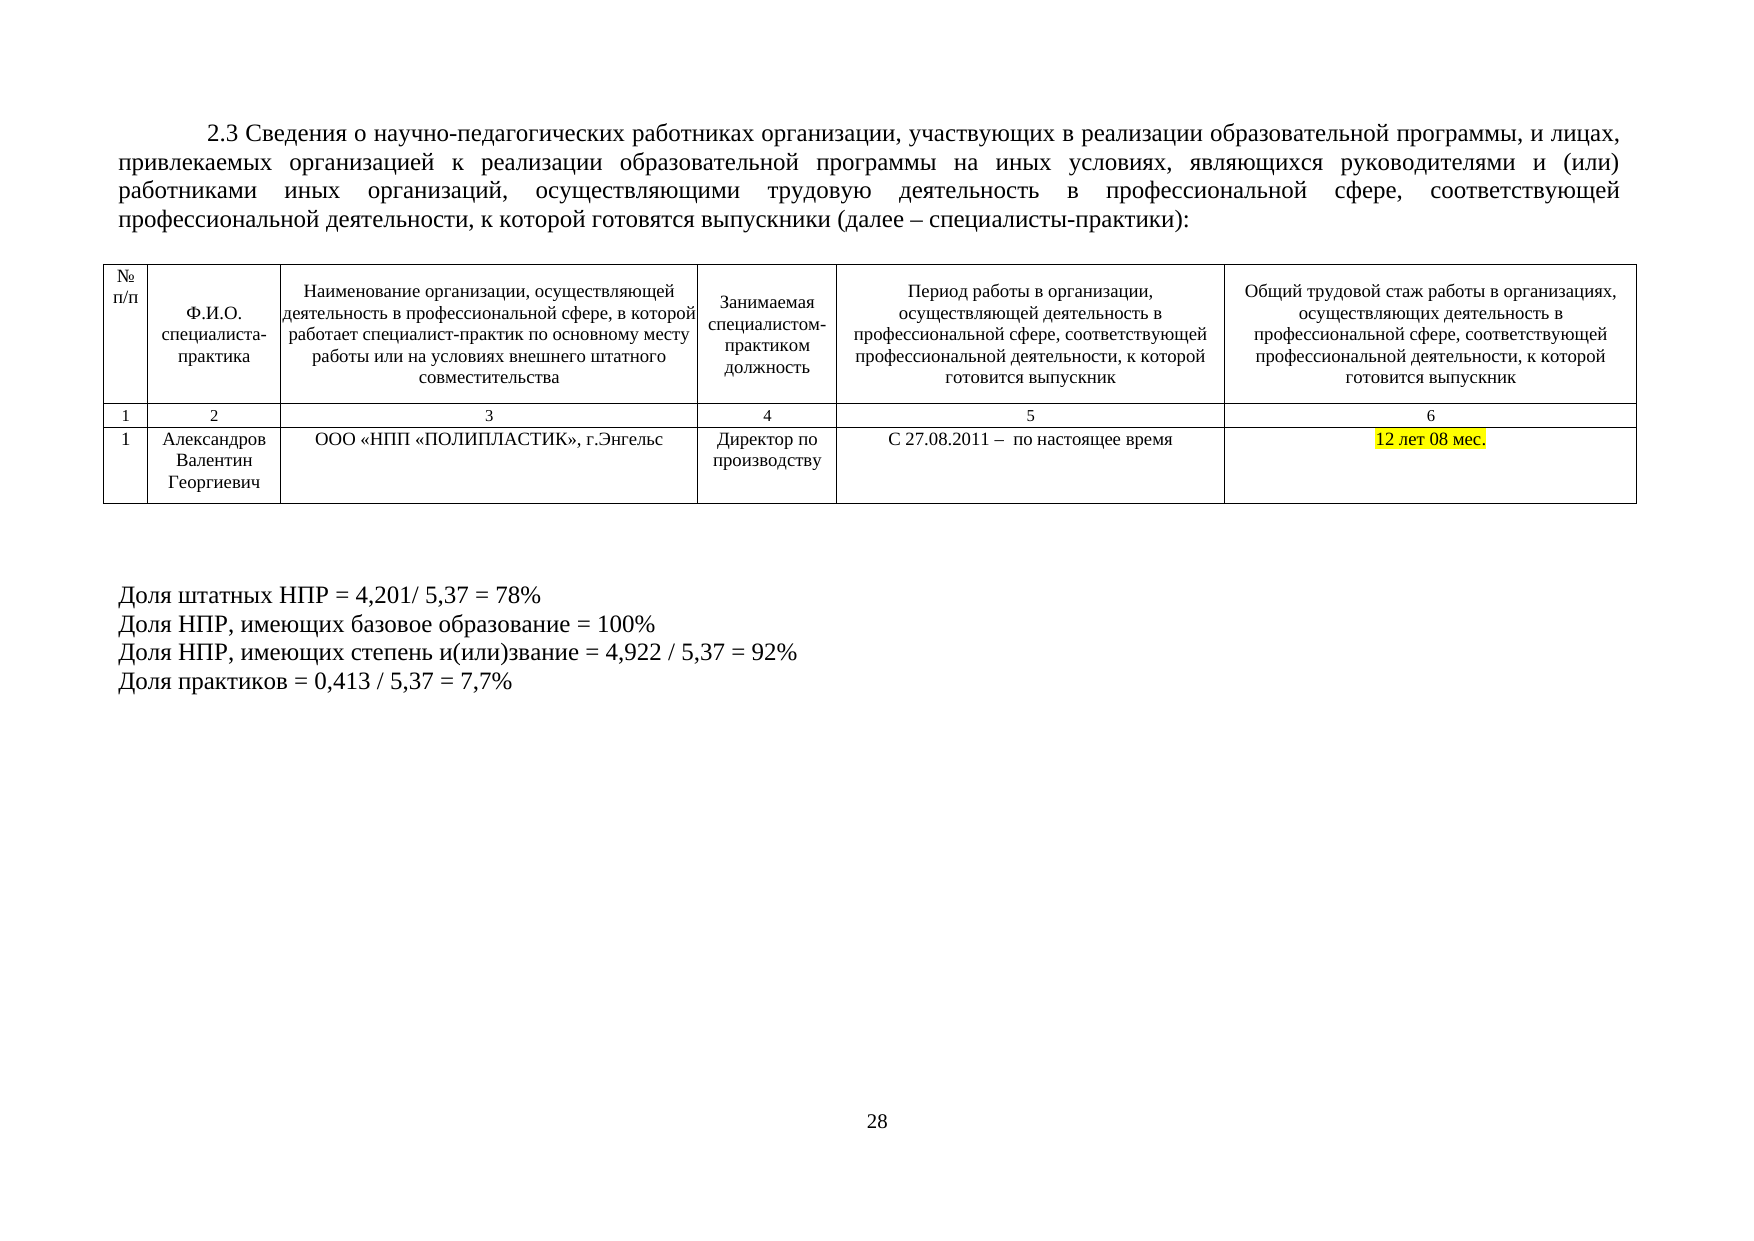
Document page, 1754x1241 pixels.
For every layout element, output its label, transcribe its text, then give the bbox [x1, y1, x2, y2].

table_cell ООО «НПП «ПОЛИПЛАСТИК», г.Энгельс [281, 428, 697, 503]
table_cell 1 [104, 404, 147, 427]
text Доля НПР, имеющих базовое образование = 100% [118, 609, 1636, 637]
text Доля НПР, имеющих степень и(или)звание = 4,922 / 5,37 = 92% [118, 637, 1636, 666]
table_header Период работы в организации, осуществляющей деятельность в профессиональной сфере, соответствующей профессиональной деятельности, к которой готовится выпускник [837, 265, 1224, 403]
table_header № п/п [104, 265, 147, 403]
table_header Наименование организации, осуществляющей деятельность в профессиональной сфере, в которой работает специалист-практик по основному месту работы или на условиях внешнего штатного совместительства [281, 265, 697, 403]
table_cell 6 [1225, 404, 1636, 427]
text Доля практиков = 0,413 / 5,37 = 7,7% [118, 666, 1636, 695]
table_cell С 27.08.2011 – по настоящее время [837, 428, 1224, 503]
table_header Ф.И.О. специалиста- практика [148, 265, 280, 403]
table_cell 12 лет 08 мес. [1225, 428, 1636, 503]
table_cell 3 [281, 404, 697, 427]
text 2.3 Сведения о научно-педагогических работниках организации, участвующих в реализации образовательной программы, и лицах, привлекаемых организацией к реализации образовательной программы на иных условиях, являющихся руководителями и (или) работниками иных организаций, осуществляющими трудовую деятельность в профессиональной сфере, соответствующей профессиональной деятельности, к которой готовятся выпускники (далее – специалисты-практики): [118, 118, 1621, 233]
table_cell Директор по производству [698, 428, 836, 503]
table_cell 4 [698, 404, 836, 427]
table_cell 1 [104, 428, 147, 503]
table_header Занимаемая специалистом- практиком должность [698, 265, 836, 403]
table_cell 5 [837, 404, 1224, 427]
table_cell 2 [148, 404, 280, 427]
table_cell Александров Валентин Георгиевич [148, 428, 280, 503]
text Доля штатных НПР = 4,201/ 5,37 = 78% [118, 580, 1636, 609]
table_header Общий трудовой стаж работы в организациях, осуществляющих деятельность в профессиональной сфере, соответствующей профессиональной деятельности, к которой готовится выпускник [1225, 265, 1636, 403]
